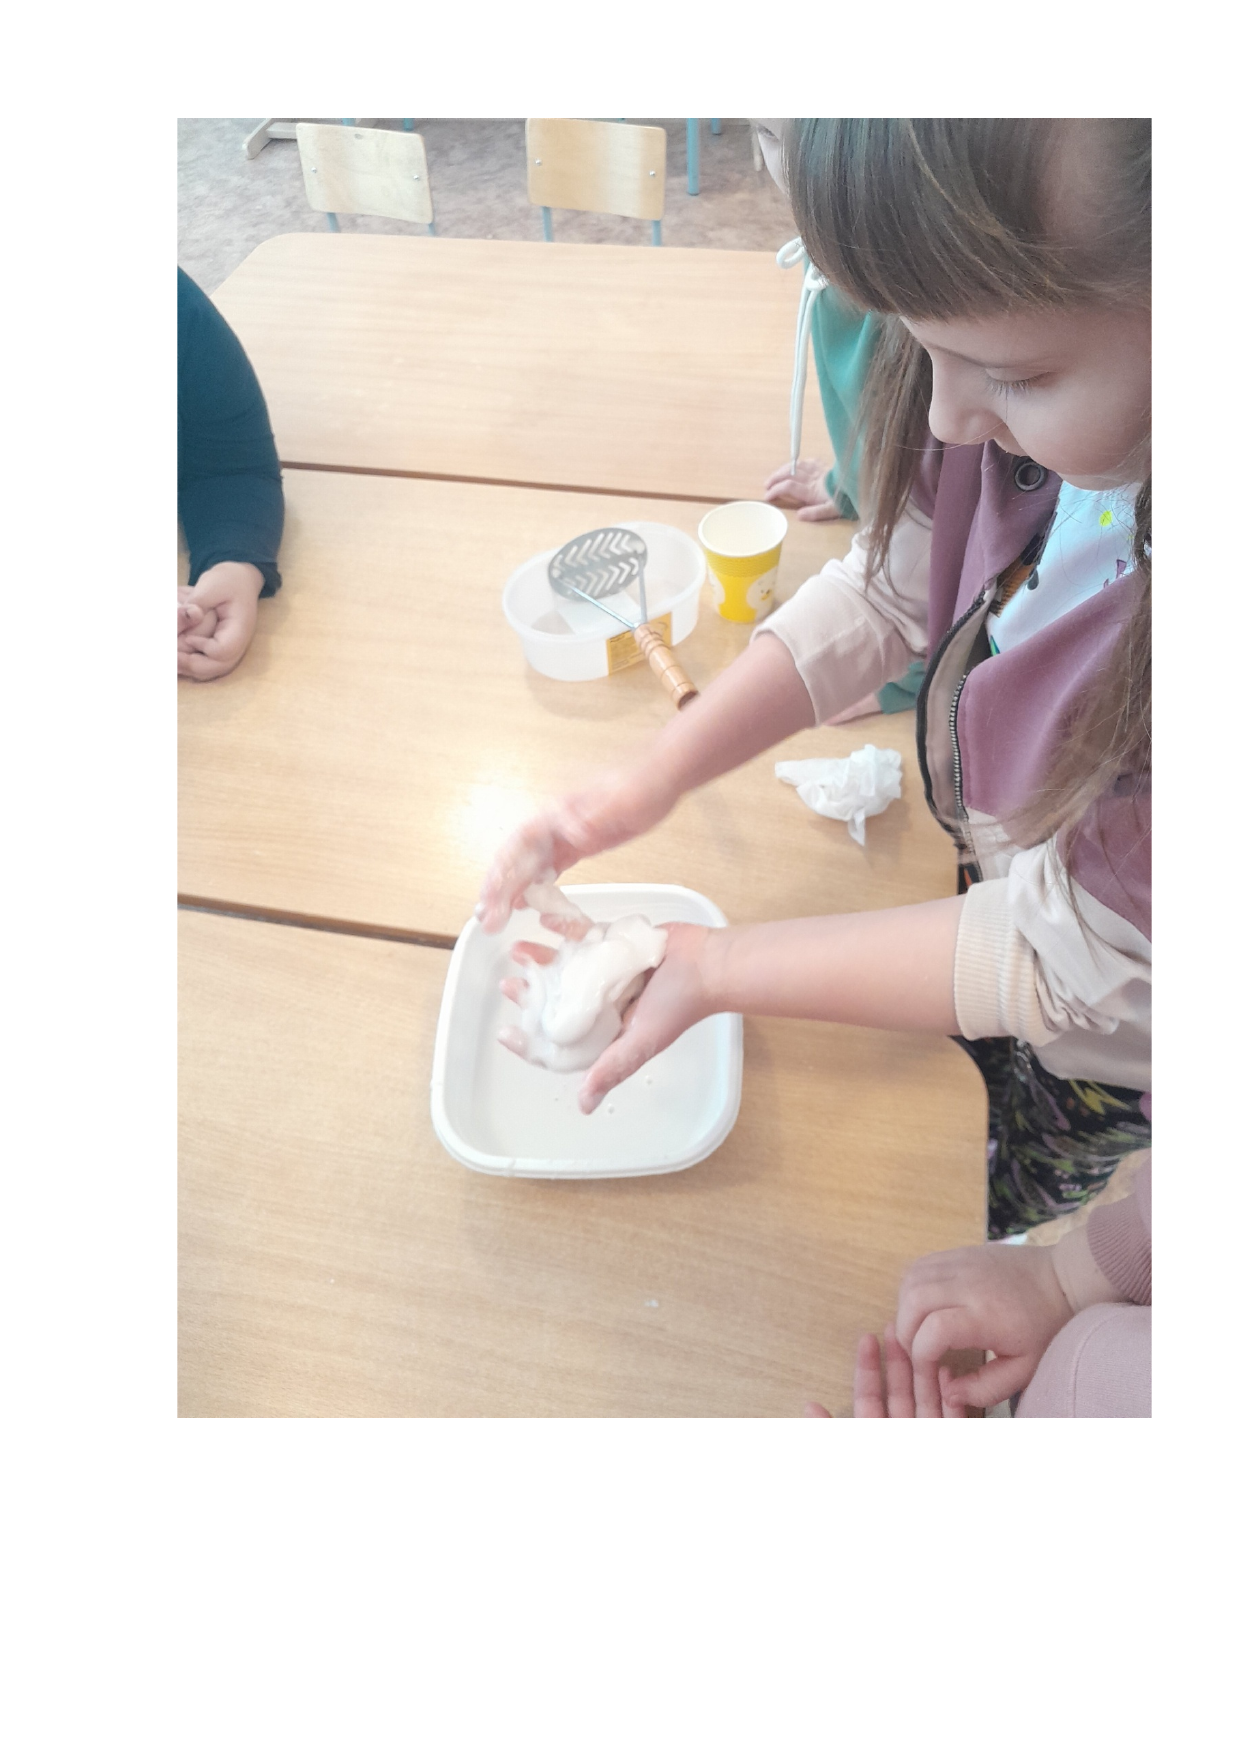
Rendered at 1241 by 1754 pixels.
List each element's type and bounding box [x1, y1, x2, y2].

picture [177, 118, 1152, 1418]
